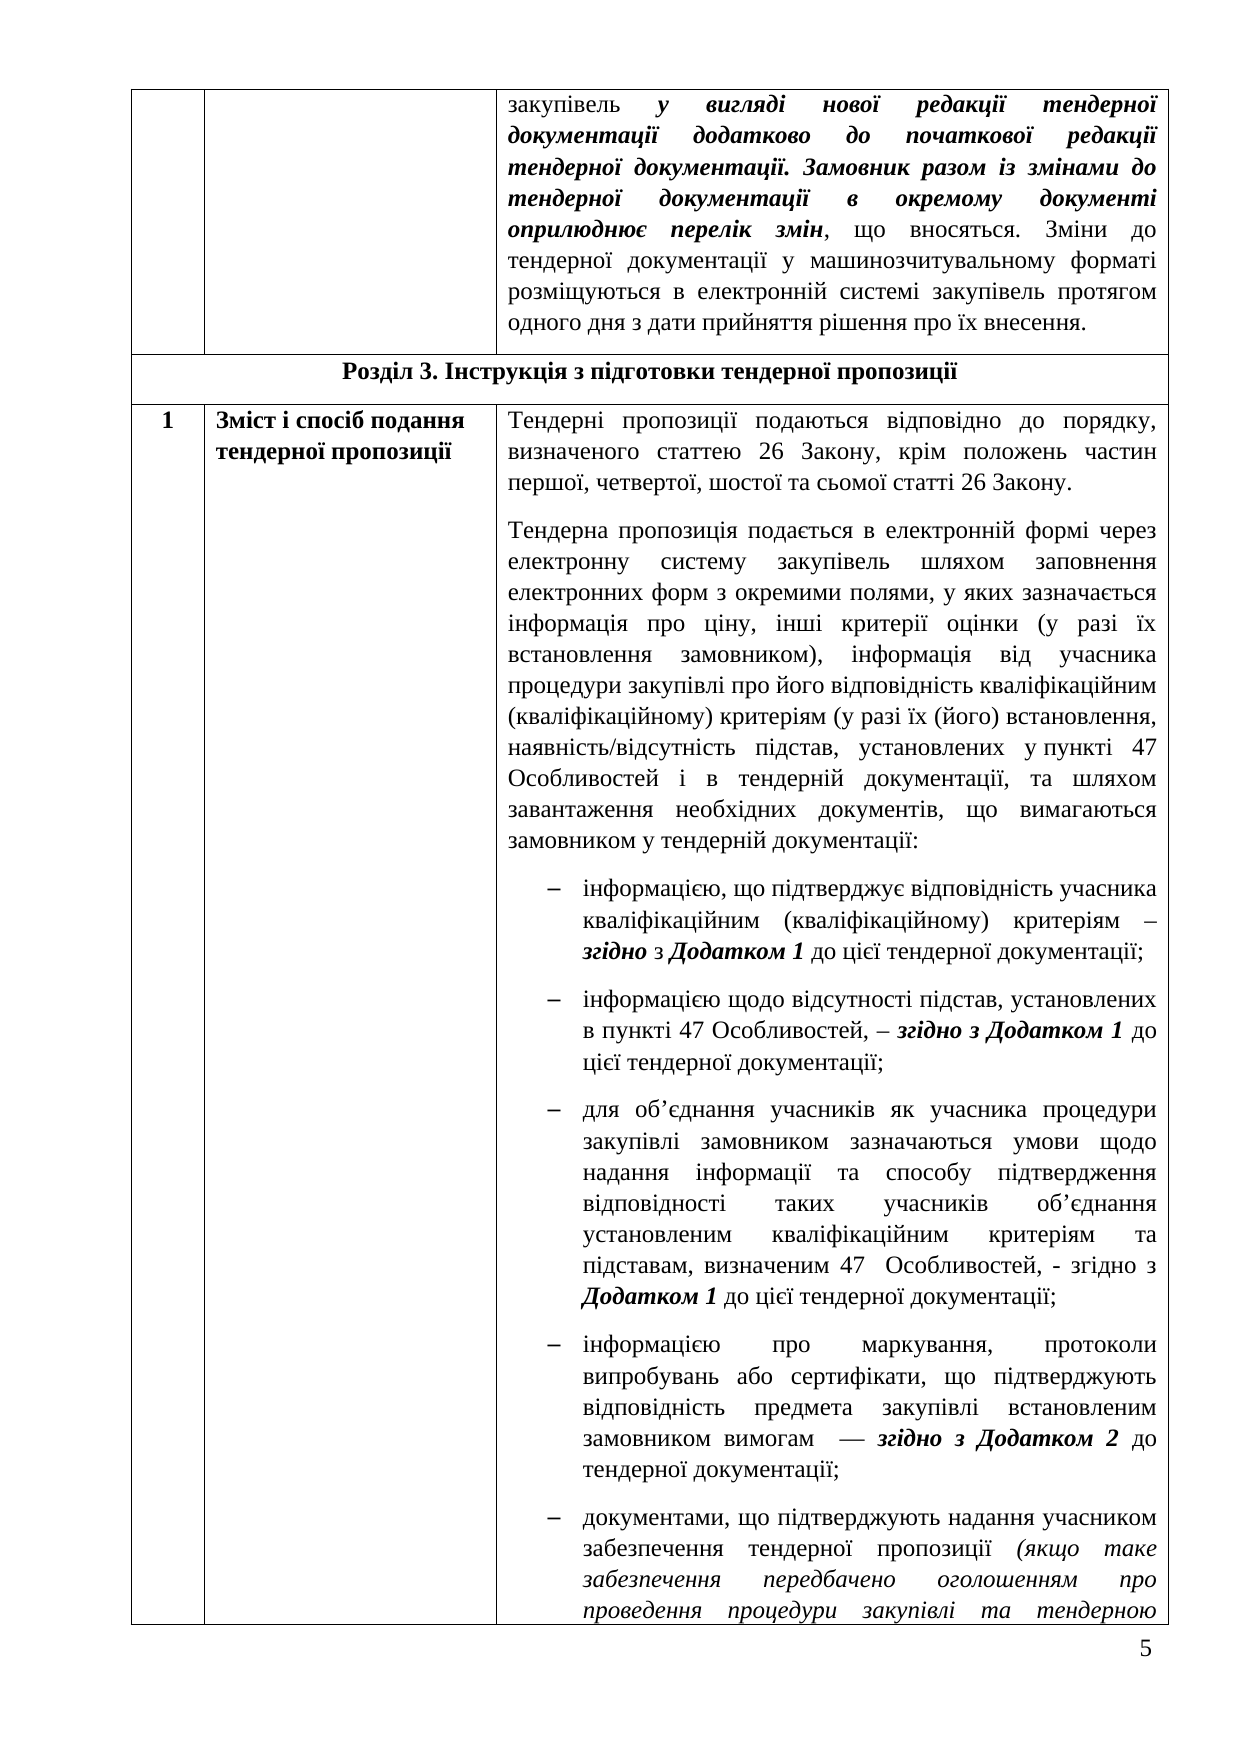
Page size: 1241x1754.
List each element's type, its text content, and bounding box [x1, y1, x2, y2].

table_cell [497, 405, 1168, 1624]
table_cell Розділ 3. Інструкція з підготовки тендерної пропозиції [132, 355, 1168, 404]
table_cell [497, 90, 1168, 354]
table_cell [205, 405, 496, 1624]
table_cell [205, 90, 496, 354]
table_cell 1 [132, 405, 204, 1624]
table_cell 2 [132, 90, 204, 354]
